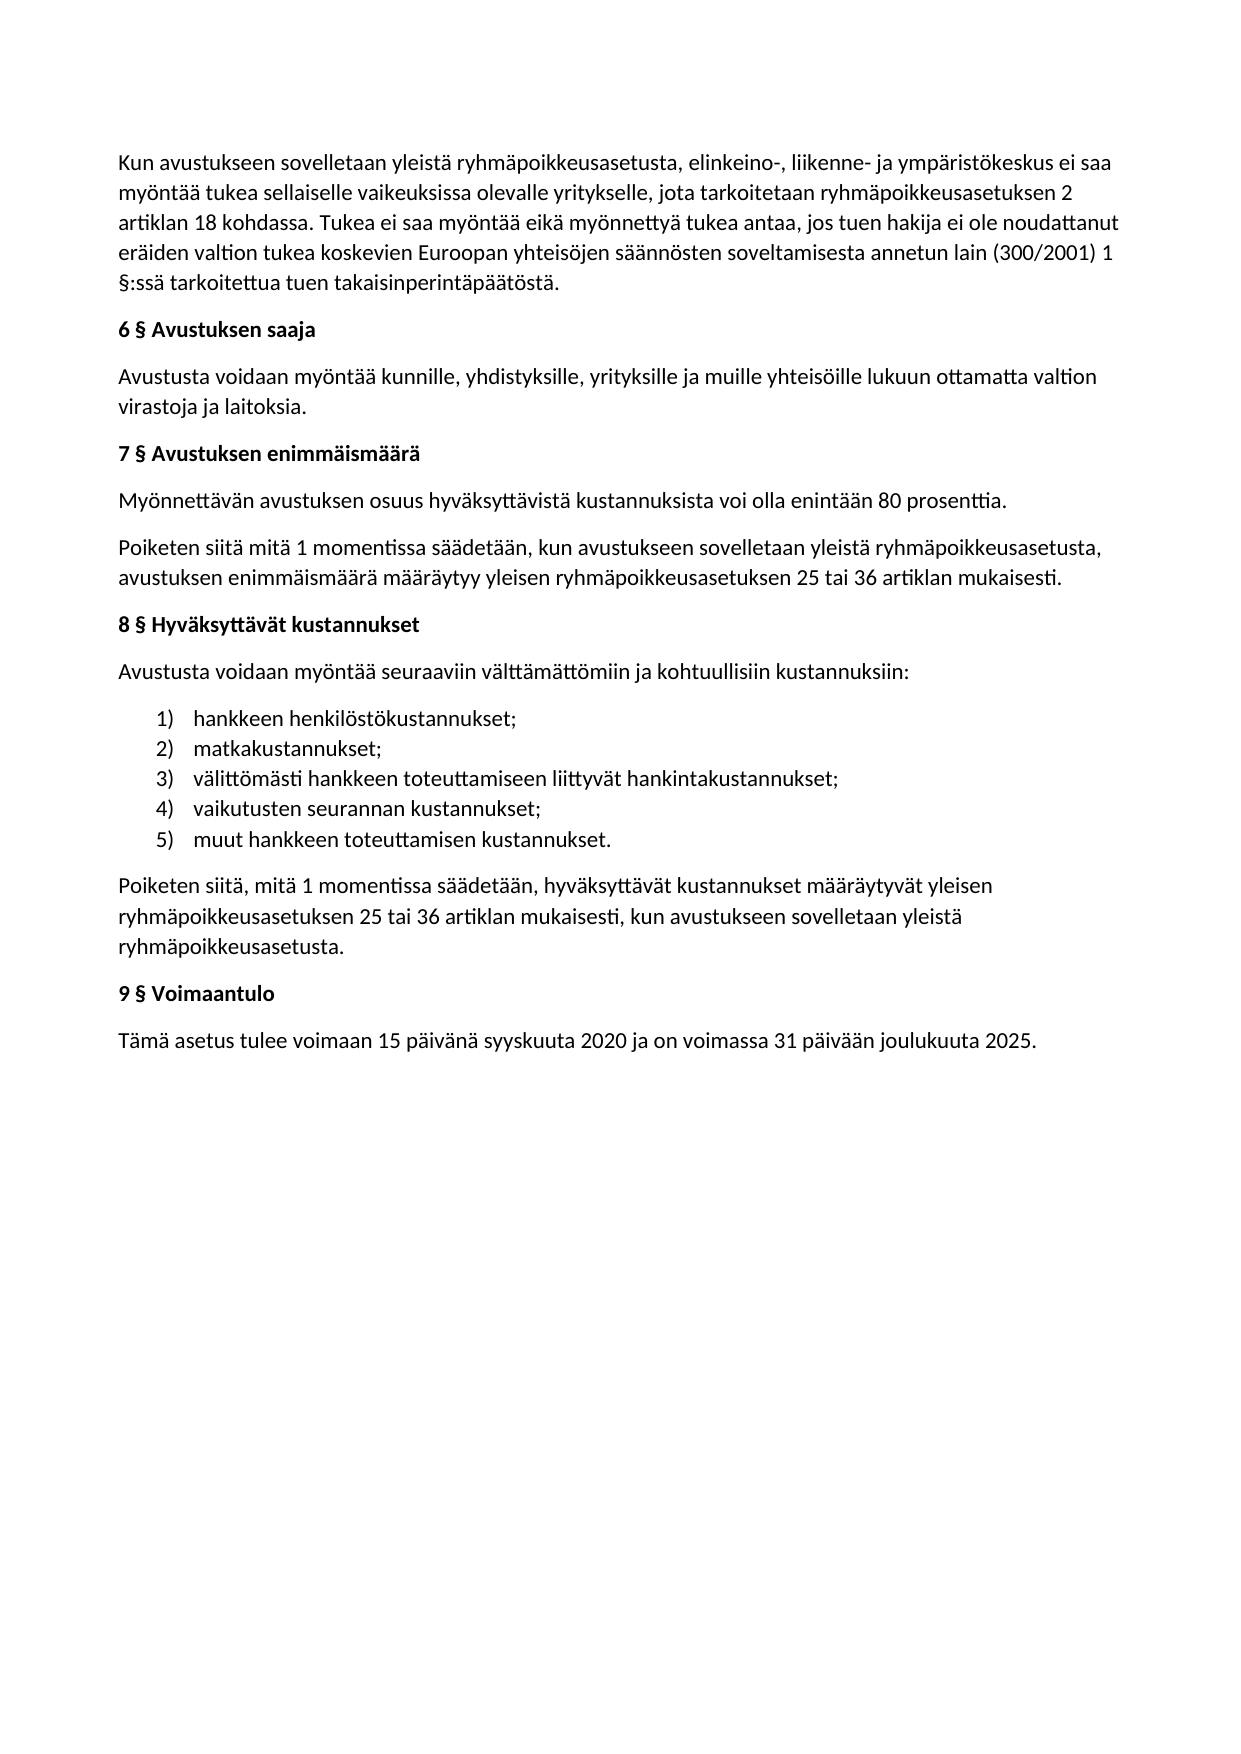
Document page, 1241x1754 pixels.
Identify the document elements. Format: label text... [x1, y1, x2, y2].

text Myönnettävän avustuksen osuus hyväksyttävistä kustannuksista voi olla enintään 80 prosenttia. [118, 486, 1122, 514]
text 8 § Hyväksyttävät kustannukset [118, 610, 1122, 638]
text Kun avustukseen sovelletaan yleistä ryhmäpoikkeusasetusta, elinkeino-, liikenne- ja ympäristökeskus ei saa myöntää tukea sellaiselle vaikeuksissa olevalle yritykselle, jota tarkoitetaan ryhmäpoikkeusasetuksen 2 artiklan 18 kohdassa. Tukea ei saa myöntää eikä myönnettyä tukea antaa, jos tuen hakija ei ole noudattanut eräiden valtion tukea koskevien Euroopan yhteisöjen säännösten soveltamisesta annetun lain (300/2001) 1 §:ssä tarkoitettua tuen takaisinperintäpäätöstä. [118, 148, 1122, 296]
list matkakustannukset; [156, 734, 1122, 762]
list välittömästi hankkeen toteuttamiseen liittyvät hankintakustannukset; [156, 764, 1122, 792]
list muut hankkeen toteuttamisen kustannukset. [156, 825, 1122, 853]
text 7 § Avustuksen enimmäismäärä [118, 439, 1122, 467]
text Poiketen siitä mitä 1 momentissa säädetään, kun avustukseen sovelletaan yleistä ryhmäpoikkeusasetusta, avustuksen enimmäismäärä määräytyy yleisen ryhmäpoikkeusasetuksen 25 tai 36 artiklan mukaisesti. [118, 533, 1122, 591]
text 6 § Avustuksen saaja [118, 315, 1122, 343]
text 9 § Voimaantulo [118, 979, 1122, 1007]
text Avustusta voidaan myöntää kunnille, yhdistyksille, yrityksille ja muille yhteisöille lukuun ottamatta valtion virastoja ja laitoksia. [118, 362, 1122, 420]
list hankkeen henkilöstökustannukset; [156, 704, 1122, 732]
text Tämä asetus tulee voimaan 15 päivänä syyskuuta 2020 ja on voimassa 31 päivään joulukuuta 2025. [118, 1026, 1122, 1054]
text Avustusta voidaan myöntää seuraaviin välttämättömiin ja kohtuullisiin kustannuksiin: [118, 657, 1122, 685]
list vaikutusten seurannan kustannukset; [156, 794, 1122, 822]
text Poiketen siitä, mitä 1 momentissa säädetään, hyväksyttävät kustannukset määräytyvät yleisen ryhmäpoikkeusasetuksen 25 tai 36 artiklan mukaisesti, kun avustukseen sovelletaan yleistä ryhmäpoikkeusasetusta. [118, 872, 1122, 960]
